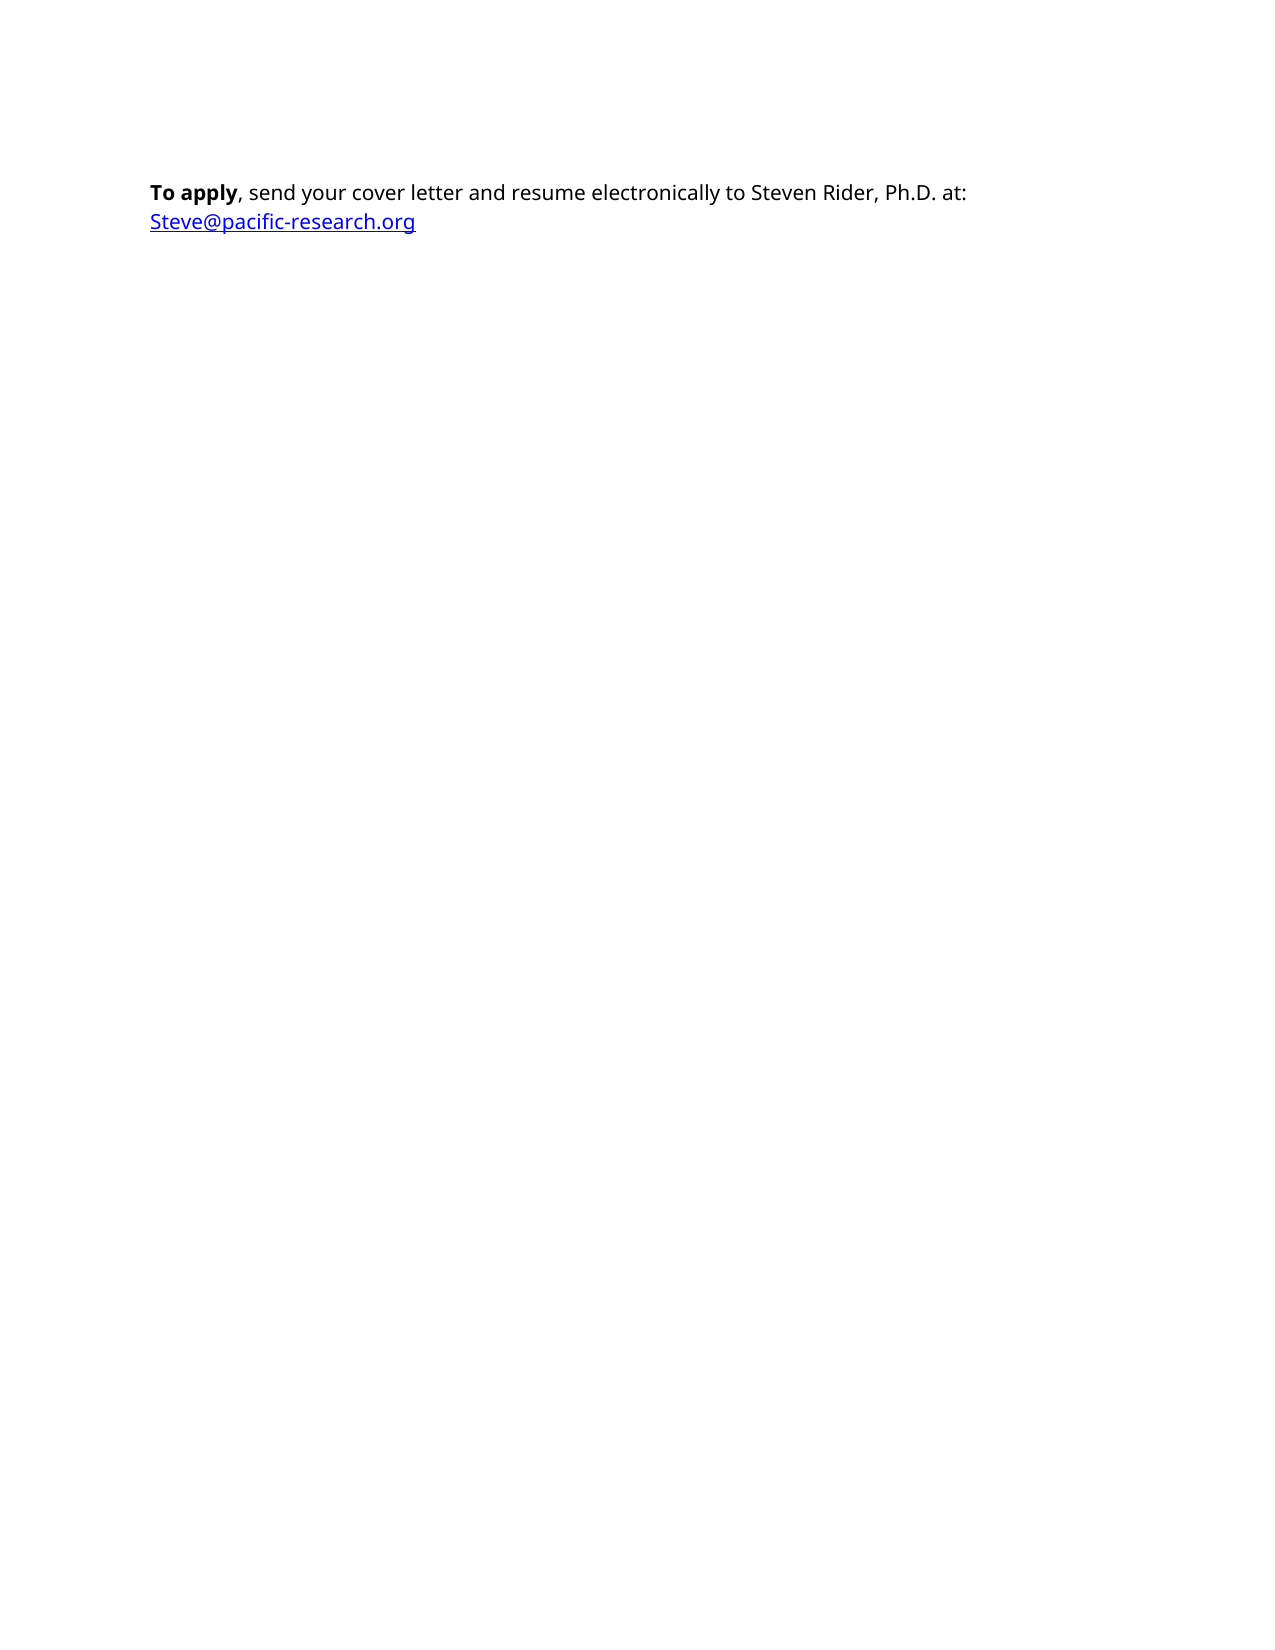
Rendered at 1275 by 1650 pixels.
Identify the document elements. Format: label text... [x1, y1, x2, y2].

text Steve@pacific-research.org [150, 207, 1125, 235]
text To apply, send your cover letter and resume electronically to Steven Rider, Ph.D. at: [150, 178, 1125, 207]
